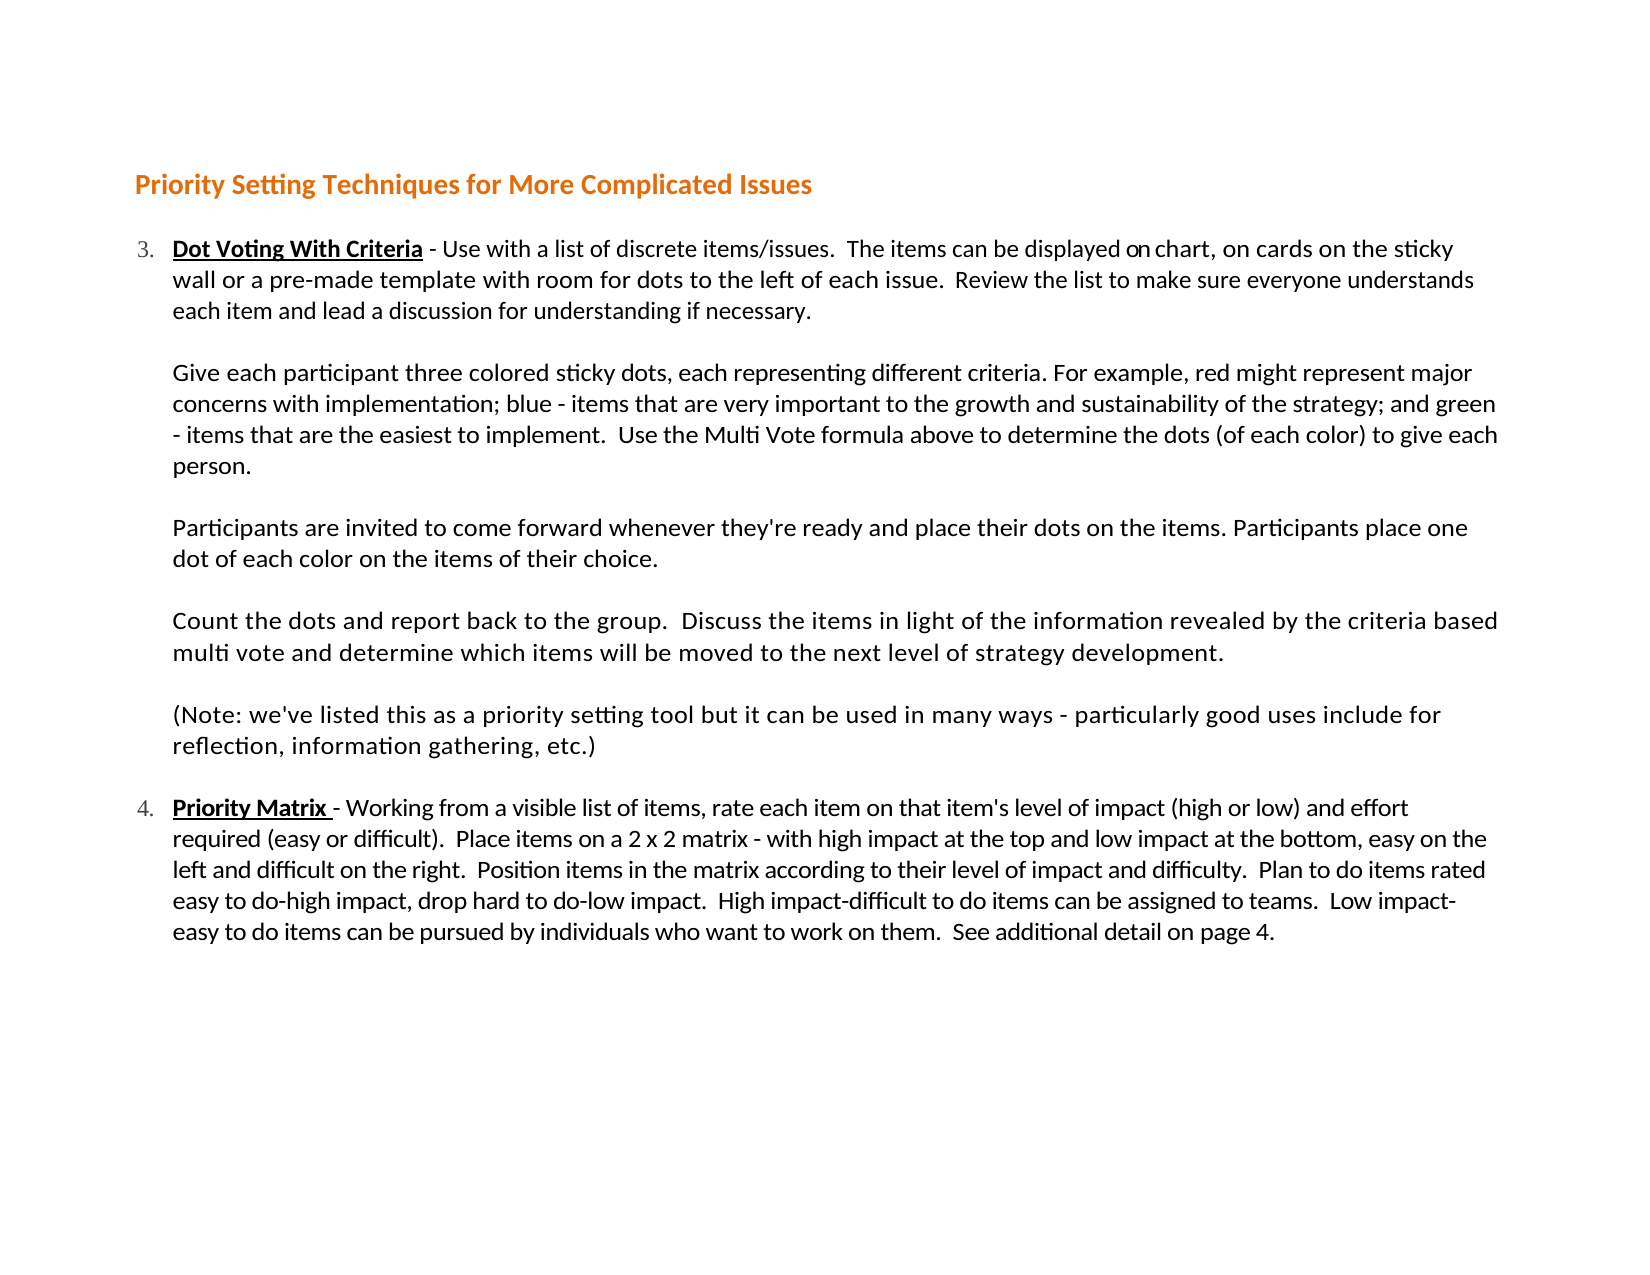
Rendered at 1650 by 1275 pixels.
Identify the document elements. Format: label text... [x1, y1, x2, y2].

text Give each participant three colored sticky dots, each representing different criteria. For example, red might represent major concerns with implementation; blue - items that are very important to the growth and sustainability of the strategy; and green - items that are the easiest to implement. Use the Multi Vote formula above to determine the dots (of each color) to give each person. [172, 357, 1503, 481]
text Count the dots and report back to the group. Discuss the items in light of the information revealed by the criteria based multi vote and determine which items will be moved to the next level of strategy development. [172, 606, 1503, 667]
list Dot Voting With Criteria - Use with a list of discrete items/issues. The items can be displayed on chart, on cards on the sticky wall or a pre-made template with room for dots to the left of each issue. Review the list to make sure everyone understands each item and lead a discussion for understanding if necessary. [137, 233, 1503, 326]
text (Note: we've listed this as a priority setting tool but it can be used in many ways - particularly good uses include for reflection, information gathering, etc.) [172, 699, 1503, 760]
list Priority Matrix - Working from a visible list of items, rate each item on that item's level of impact (high or low) and effort required (easy or difficult). Place items on a 2 x 2 matrix - with high impact at the top and low impact at the bottom, easy on the left and difficult on the right. Position items in the matrix according to their level of impact and difficulty. Plan to do items rated easy to do-high impact, drop hard to do-low impact. High impact-difficult to do items can be assigned to teams. Low impact-easy to do items can be pursued by individuals who want to work on them. See additional detail on page 4. [137, 792, 1503, 947]
text Priority Setting Techniques for More Complicated Issues [135, 166, 1515, 202]
text Participants are invited to come forward whenever they're ready and place their dots on the items. Participants place one dot of each color on the items of their choice. [172, 513, 1503, 574]
